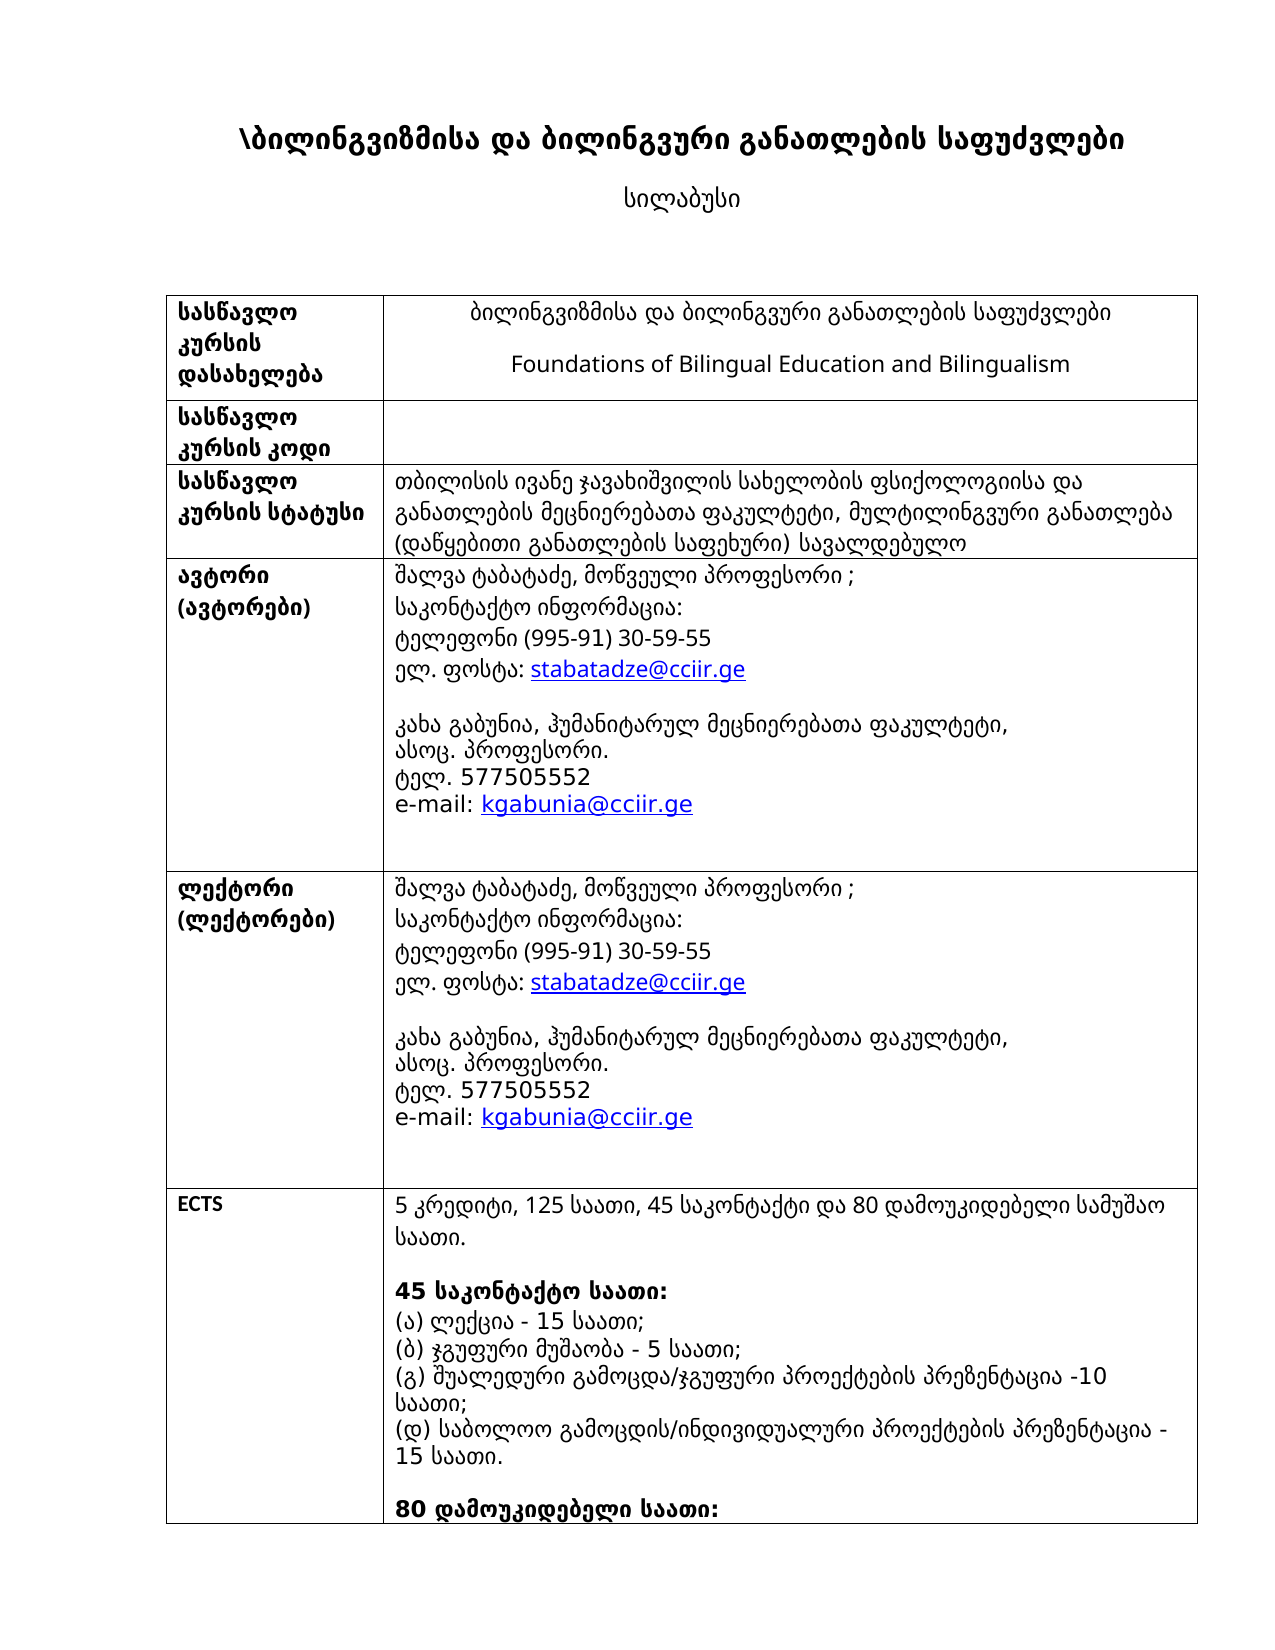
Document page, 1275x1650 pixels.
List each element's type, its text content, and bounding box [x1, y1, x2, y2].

table_cell [384, 401, 1197, 463]
table_cell თბილისის ივანე ჯავახიშვილის სახელობის ფსიქოლოგიისა და განათლების მეცნიერებათა ფაკულტეტი, მულტილინგვური განათლება (დაწყებითი განათლების საფეხური) სავალდებულო [384, 465, 1197, 558]
table_cell შალვა ტაბატაძე, მოწვეული პროფესორი ; საკონტაქტო ინფორმაცია: ტელეფონი (995-91) 30-59-55 ელ. ფოსტა: stabatadze@cciir.ge კახა გაბუნია, ჰუმანიტარულ მეცნიერებათა ფაკულტეტი, ასოც. პროფესორი. ტელ. 577505552 e-mail: kgabunia@cciir.ge [384, 872, 1197, 1188]
text \ბილინგვიზმისა და ბილინგვური განათლების საფუძვლები [177, 118, 1186, 158]
table_header სასწავლო კურსის დასახელება [167, 296, 383, 400]
table_cell ECTS [167, 1189, 383, 1523]
table_cell ლექტორი (ლექტორები) [167, 872, 383, 1188]
table_cell შალვა ტაბატაძე, მოწვეული პროფესორი ; საკონტაქტო ინფორმაცია: ტელეფონი (995-91) 30-59-55 ელ. ფოსტა: stabatadze@cciir.ge კახა გაბუნია, ჰუმანიტარულ მეცნიერებათა ფაკულტეტი, ასოც. პროფესორი. ტელ. 577505552 e-mail: kgabunia@cciir.ge [384, 559, 1197, 871]
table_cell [384, 1189, 1197, 1523]
table_cell ავტორი (ავტორები) [167, 559, 383, 871]
table_cell სასწავლო კურსის კოდი [167, 401, 383, 463]
table_cell სასწავლო კურსის სტატუსი [167, 465, 383, 558]
text სილაბუსი [177, 184, 1186, 214]
table_header ბილინგვიზმისა და ბილინგვური განათლების საფუძვლები Foundations of Bilingual Education and Bilingualism [384, 296, 1197, 400]
